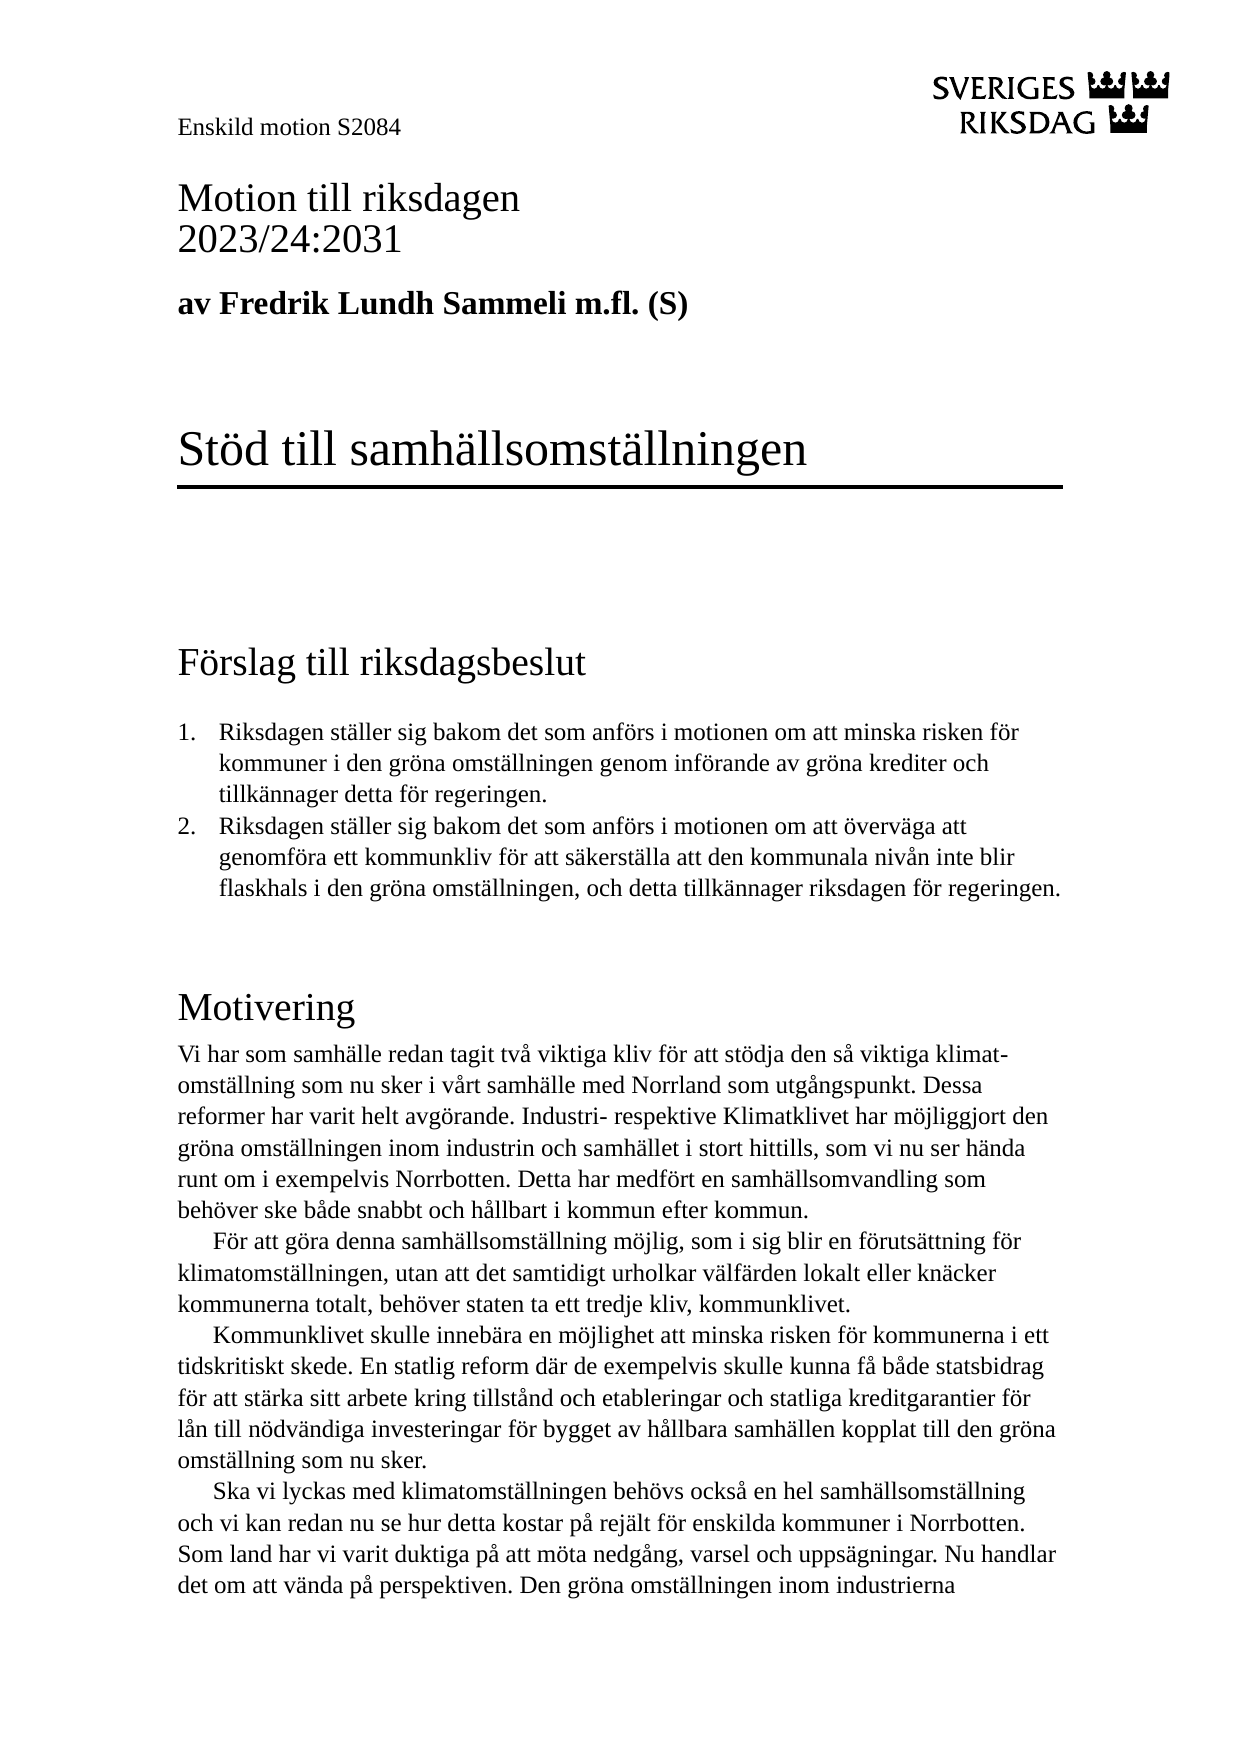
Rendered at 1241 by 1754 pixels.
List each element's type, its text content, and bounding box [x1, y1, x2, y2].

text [177, 1474, 1063, 1599]
text Vi har som samhälle redan tagit två viktiga kliv för att stödja den så viktiga klimatomställning som nu sker i vårt samhälle med Norrland som utgångspunkt. Dessa reformer har varit helt avgörande. Industri- respektive Klimatklivet har möjliggjort den gröna omställningen inom industrin och samhället i stort hittills, som vi nu ser hända runt om i exempelvis Norrbotten. Detta har medfört en samhällsomvandling som behöver ske både snabbt och hållbart i kommun efter kommun. [177, 1036, 1063, 1224]
text För att göra denna samhällsomställning möjlig, som i sig blir en förutsättning för klimatomställningen, utan att det samtidigt urholkar välfärden lokalt eller knäcker kommunerna totalt, behöver staten ta ett tredje kliv, kommunklivet. [177, 1224, 1063, 1318]
text Kommunklivet skulle innebära en möjlighet att minska risken för kommunerna i ett tidskritiskt skede. En statlig reform där de exempelvis skulle kunna få både statsbidrag för att stärka sitt arbete kring tillstånd och etableringar och statliga kreditgarantier för lån till nödvändiga investeringar för bygget av hållbara samhällen kopplat till den gröna omställning som nu sker. [177, 1318, 1063, 1474]
